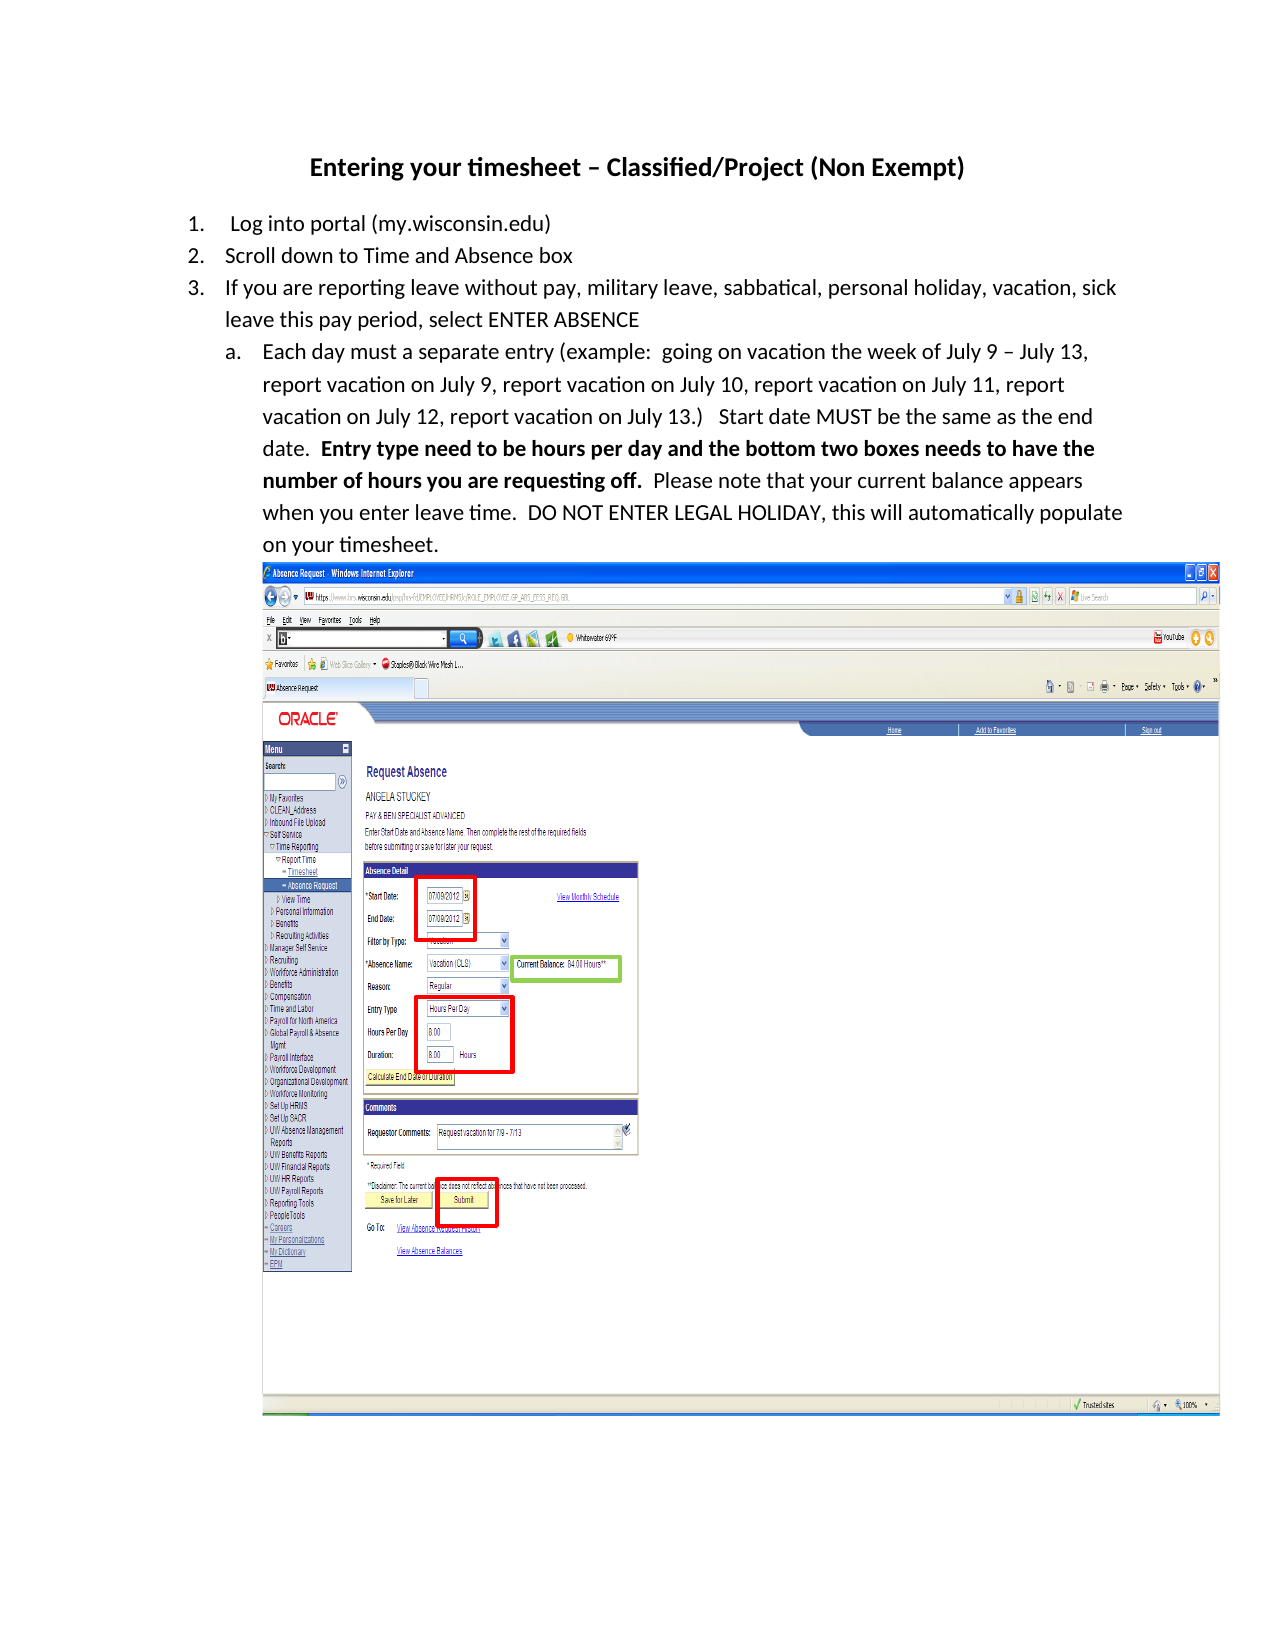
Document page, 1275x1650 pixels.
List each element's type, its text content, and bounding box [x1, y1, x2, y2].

text Entering your timesheet – Classified/Project (Non Exempt) [150, 150, 1125, 183]
list If you are reporting leave without pay, military leave, sabbatical, personal holiday, vacation, sick leave this pay period, select ENTER ABSENCE [187, 273, 1125, 333]
list Each day must a separate entry (example: going on vacation the week of July 9 – July 13, report vacation on July 9, report vacation on July 10, report vacation on July 11, report vacation on July 12, report vacation on July 13.) Start date MUST be the same as the end date. Entry type need to be hours per day and the bottom two boxes needs to have the number of hours you are requesting off. Please note that your current balance appears when you enter leave time. DO NOT ENTER LEGAL HOLIDAY, this will automatically populate on your timesheet. [225, 337, 1125, 559]
list Log into portal (my.wisconsin.edu) [187, 209, 1125, 237]
list Scroll down to Time and Absence box [187, 241, 1125, 269]
picture [262, 562, 1221, 1416]
